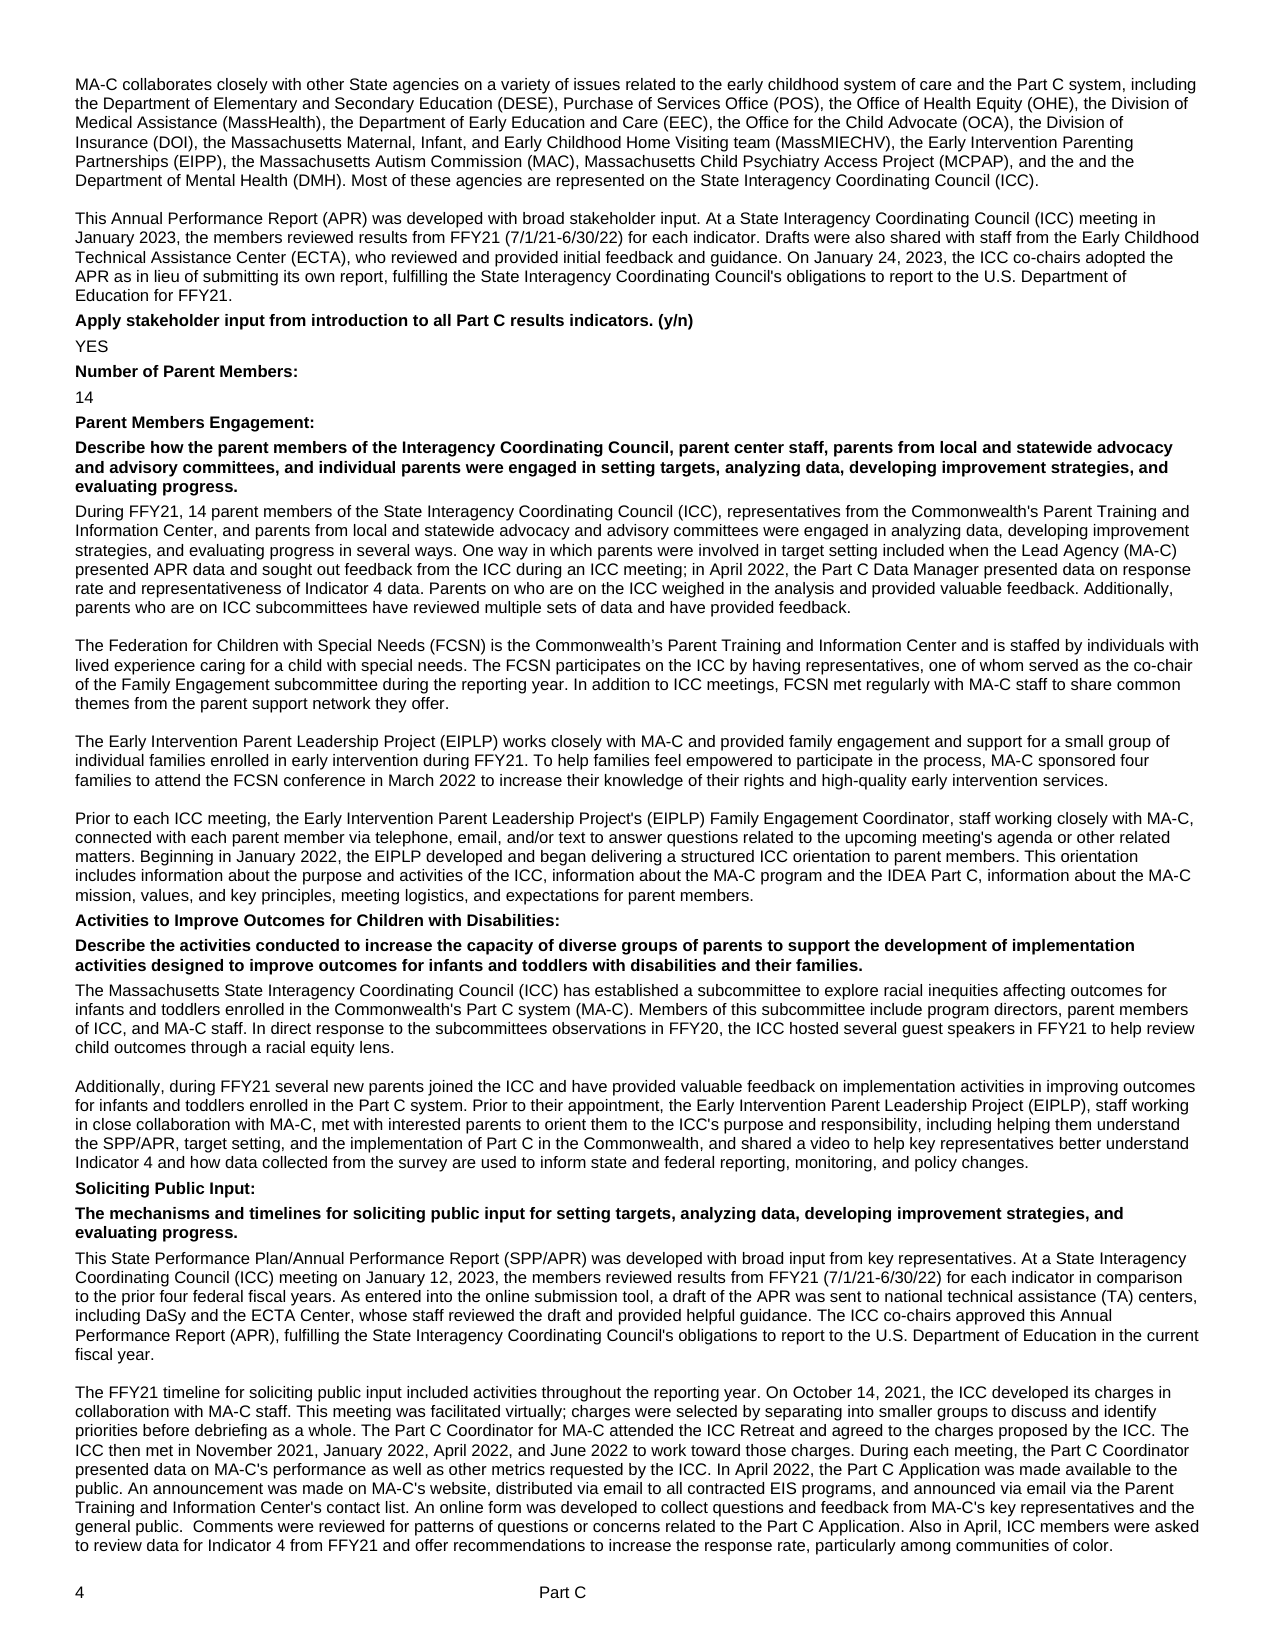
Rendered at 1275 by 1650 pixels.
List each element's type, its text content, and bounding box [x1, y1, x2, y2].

text Apply stakeholder input from introduction to all Part C results indicators. (y/n) [75, 311, 1200, 330]
text Soliciting Public Input: [75, 1179, 1200, 1198]
text Describe the activities conducted to increase the capacity of diverse groups of parents to support the development of implementation activities designed to improve outcomes for infants and toddlers with disabilities and their families. [75, 936, 1200, 974]
text Describe how the parent members of the Interagency Coordinating Council, parent center staff, parents from local and statewide advocacy and advisory committees, and individual parents were engaged in setting targets, analyzing data, developing improvement strategies, and evaluating progress. [75, 438, 1200, 496]
text The Massachusetts State Interagency Coordinating Council (ICC) has established a subcommittee to explore racial inequities affecting outcomes for infants and toddlers enrolled in the Commonwealth's Part C system (MA-C). Members of this subcommittee include program directors, parent members of ICC, and MA-C staff. In direct response to the subcommittees observations in FFY20, the ICC hosted several guest speakers in FFY21 to help review child outcomes through a racial equity lens. Additionally, during FFY21 several new parents joined the ICC and have provided valuable feedback on implementation activities in improving outcomes for infants and toddlers enrolled in the Part C system. Prior to their appointment, the Early Intervention Parent Leadership Project (EIPLP), staff working in close collaboration with MA-C, met with interested parents to orient them to the ICC's purpose and responsibility, including helping them understand the SPP/APR, target setting, and the implementation of Part C in the Commonwealth, and shared a video to help key representatives better understand Indicator 4 and how data collected from the survey are used to inform state and federal reporting, monitoring, and policy changes. [75, 981, 1200, 1172]
text MA-C collaborates closely with other State agencies on a variety of issues related to the early childhood system of care and the Part C system, including the Department of Elementary and Secondary Education (DESE), Purchase of Services Office (POS), the Office of Health Equity (OHE), the Division of Medical Assistance (MassHealth), the Department of Early Education and Care (EEC), the Office for the Child Advocate (OCA), the Division of Insurance (DOI), the Massachusetts Maternal, Infant, and Early Childhood Home Visiting team (MassMIECHV), the Early Intervention Parenting Partnerships (EIPP), the Massachusetts Autism Commission (MAC), Massachusetts Child Psychiatry Access Project (MCPAP), and the and the Department of Mental Health (DMH). Most of these agencies are represented on the State Interagency Coordinating Council (ICC). This Annual Performance Report (APR) was developed with broad stakeholder input. At a State Interagency Coordinating Council (ICC) meeting in January 2023, the members reviewed results from FFY21 (7/1/21-6/30/22) for each indicator. Drafts were also shared with staff from the Early Childhood Technical Assistance Center (ECTA), who reviewed and provided initial feedback and guidance. On January 24, 2023, the ICC co-chairs adopted the APR as in lieu of submitting its own report, fulfilling the State Interagency Coordinating Council's obligations to report to the U.S. Department of Education for FFY21. [75, 75, 1200, 305]
text Activities to Improve Outcomes for Children with Disabilities: [75, 911, 1200, 930]
text During FFY21, 14 parent members of the State Interagency Coordinating Council (ICC), representatives from the Commonwealth's Parent Training and Information Center, and parents from local and statewide advocacy and advisory committees were engaged in analyzing data, developing improvement strategies, and evaluating progress in several ways. One way in which parents were involved in target setting included when the Lead Agency (MA-C) presented APR data and sought out feedback from the ICC during an ICC meeting; in April 2022, the Part C Data Manager presented data on response rate and representativeness of Indicator 4 data. Parents on who are on the ICC weighed in the analysis and provided valuable feedback. Additionally, parents who are on ICC subcommittees have reviewed multiple sets of data and have provided feedback. The Federation for Children with Special Needs (FCSN) is the Commonwealth’s Parent Training and Information Center and is staffed by individuals with lived experience caring for a child with special needs. The FCSN participates on the ICC by having representatives, one of whom served as the co-chair of the Family Engagement subcommittee during the reporting year. In addition to ICC meetings, FCSN met regularly with MA-C staff to share common themes from the parent support network they offer. The Early Intervention Parent Leadership Project (EIPLP) works closely with MA-C and provided family engagement and support for a small group of individual families enrolled in early intervention during FFY21. To help families feel empowered to participate in the process, MA-C sponsored four families to attend the FCSN conference in March 2022 to increase their knowledge of their rights and high-quality early intervention services. Prior to each ICC meeting, the Early Intervention Parent Leadership Project's (EIPLP) Family Engagement Coordinator, staff working closely with MA-C, connected with each parent member via telephone, email, and/or text to answer questions related to the upcoming meeting's agenda or other related matters. Beginning in January 2022, the EIPLP developed and began delivering a structured ICC orientation to parent members. This orientation includes information about the purpose and activities of the ICC, information about the MA-C program and the IDEA Part C, information about the MA-C mission, values, and key principles, meeting logistics, and expectations for parent members. [75, 502, 1200, 904]
text The mechanisms and timelines for soliciting public input for setting targets, analyzing data, developing improvement strategies, and evaluating progress. [75, 1204, 1200, 1242]
text YES [75, 337, 1200, 356]
text Number of Parent Members: [75, 362, 1200, 381]
text 14 [75, 387, 1200, 407]
text This State Performance Plan/Annual Performance Report (SPP/APR) was developed with broad input from key representatives. At a State Interagency Coordinating Council (ICC) meeting on January 12, 2023, the members reviewed results from FFY21 (7/1/21-6/30/22) for each indicator in comparison to the prior four federal fiscal years. As entered into the online submission tool, a draft of the APR was sent to national technical assistance (TA) centers, including DaSy and the ECTA Center, whose staff reviewed the draft and provided helpful guidance. The ICC co-chairs approved this Annual Performance Report (APR), fulfilling the State Interagency Coordinating Council's obligations to report to the U.S. Department of Education in the current fiscal year. The FFY21 timeline for soliciting public input included activities throughout the reporting year. On October 14, 2021, the ICC developed its charges in collaboration with MA-C staff. This meeting was facilitated virtually; charges were selected by separating into smaller groups to discuss and identify priorities before debriefing as a whole. The Part C Coordinator for MA-C attended the ICC Retreat and agreed to the charges proposed by the ICC. The ICC then met in November 2021, January 2022, April 2022, and June 2022 to work toward those charges. During each meeting, the Part C Coordinator presented data on MA-C's performance as well as other metrics requested by the ICC. In April 2022, the Part C Application was made available to the public. An announcement was made on MA-C's website, distributed via email to all contracted EIS programs, and announced via email via the Parent Training and Information Center's contact list. An online form was developed to collect questions and feedback from MA-C's key representatives and the general public. Comments were reviewed for patterns of questions or concerns related to the Part C Application. Also in April, ICC members were asked to review data for Indicator 4 from FFY21 and offer recommendations to increase the response rate, particularly among communities of color. [75, 1249, 1200, 1555]
text Parent Members Engagement: [75, 413, 1200, 432]
